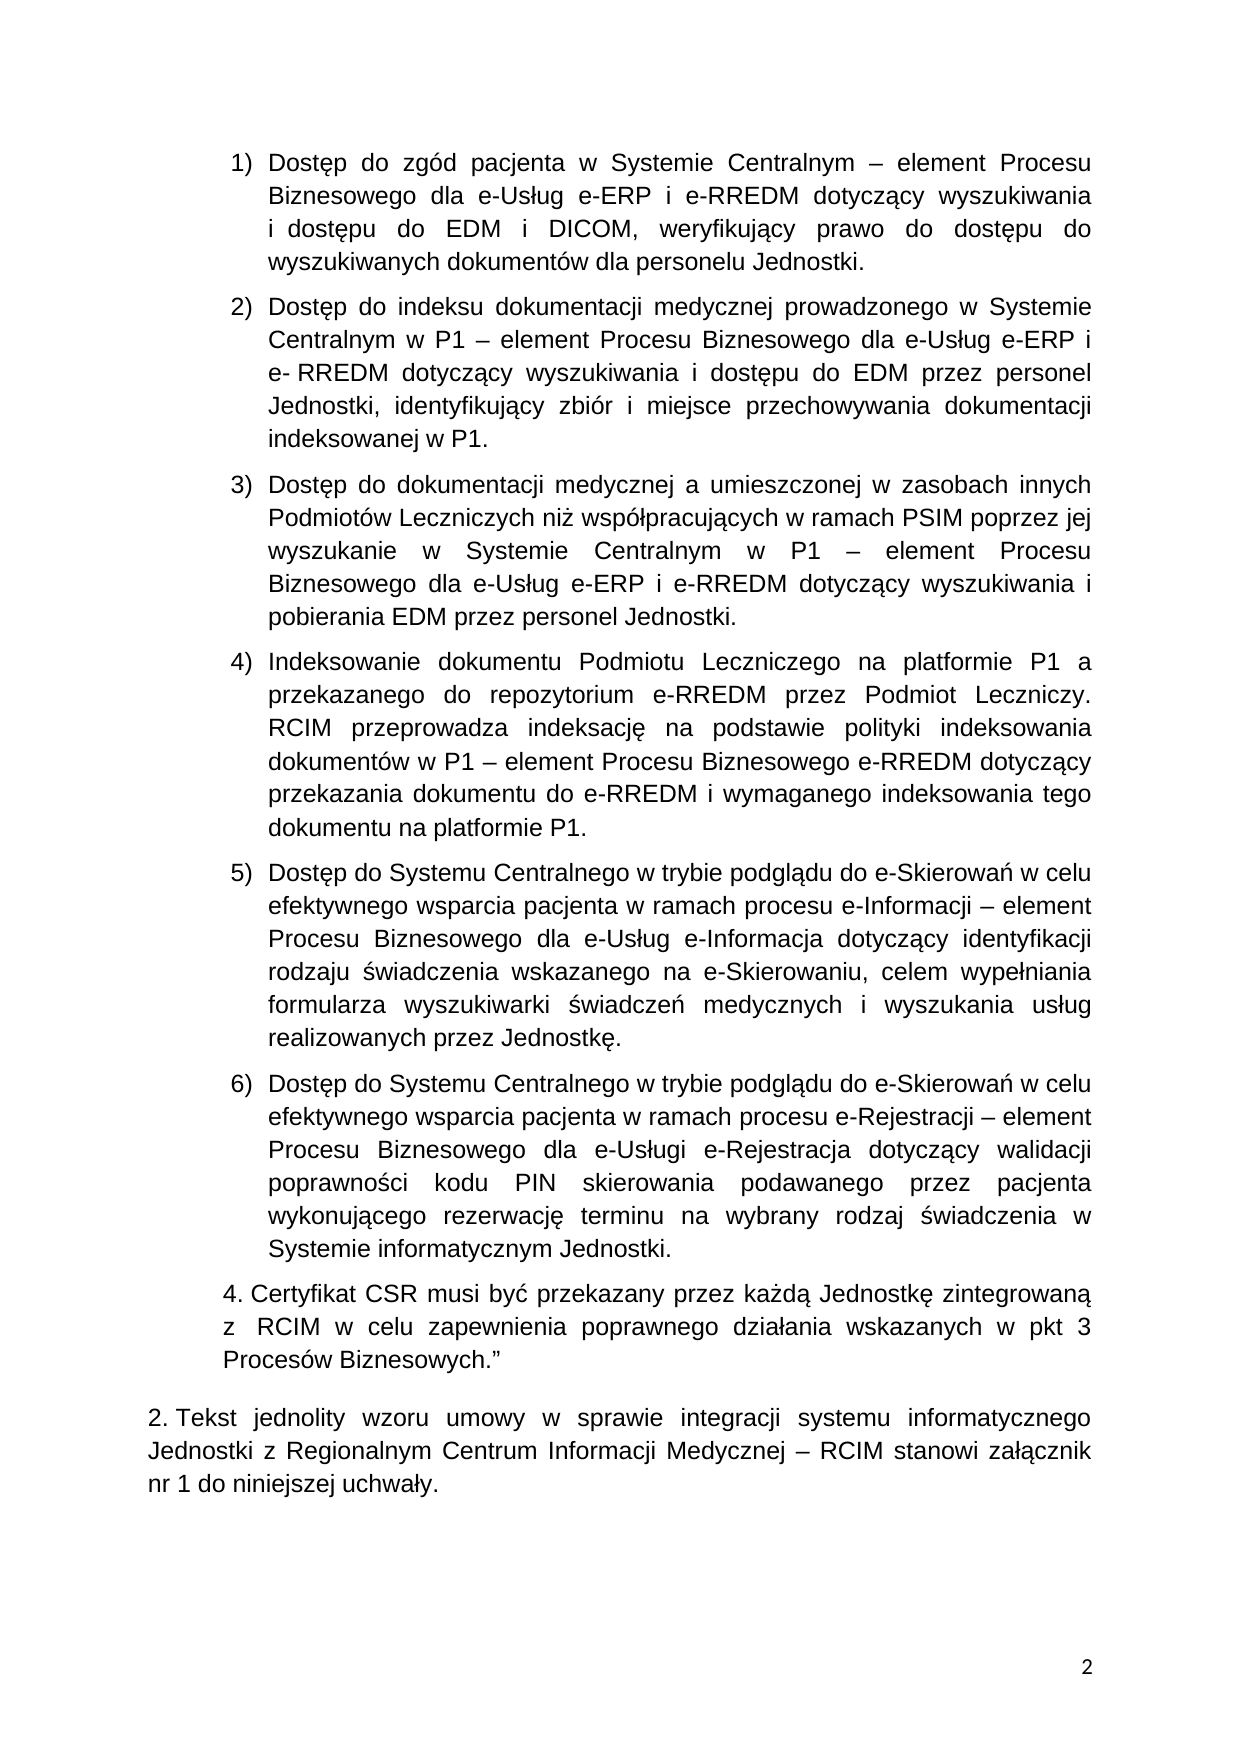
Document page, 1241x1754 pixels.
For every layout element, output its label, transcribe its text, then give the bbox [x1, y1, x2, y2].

text 4. Certyfikat CSR musi być przekazany przez każdą Jednostkę zintegrowaną z RCIM w celu zapewnienia poprawnego działania wskazanych w pkt 3 Procesów Biznesowych.” [223, 1279, 1093, 1374]
list Dostęp do dokumentacji medycznej a umieszczonej w zasobach innych Podmiotów Leczniczych niż współpracujących w ramach PSIM poprzez jej wyszukanie w Systemie Centralnym w P1 – element Procesu Biznesowego dla e-Usług e-ERP i e-RREDM dotyczący wyszukiwania i pobierania EDM przez personel Jednostki. [230, 470, 1093, 631]
list Indeksowanie dokumentu Podmiotu Leczniczego na platformie P1 a przekazanego do repozytorium e-RREDM przez Podmiot Leczniczy. RCIM przeprowadza indeksację na podstawie polityki indeksowania dokumentów w P1 – element Procesu Biznesowego e-RREDM dotyczący przekazania dokumentu do e-RREDM i wymaganego indeksowania tego dokumentu na platformie P1. [230, 647, 1093, 841]
list Dostęp do Systemu Centralnego w trybie podglądu do e-Skierowań w celu efektywnego wsparcia pacjenta w ramach procesu e-Rejestracji – element Procesu Biznesowego dla e-Usługi e-Rejestracja dotyczący walidacji poprawności kodu PIN skierowania podawanego przez pacjenta wykonującego rezerwację terminu na wybrany rodzaj świadczenia w Systemie informatycznym Jednostki. [230, 1069, 1093, 1262]
list Dostęp do indeksu dokumentacji medycznej prowadzonego w Systemie Centralnym w P1 – element Procesu Biznesowego dla e-Usług e-ERP i e- RREDM dotyczący wyszukiwania i dostępu do EDM przez personel Jednostki, identyfikujący zbiór i miejsce przechowywania dokumentacji indeksowanej w P1. [230, 292, 1093, 453]
list Dostęp do zgód pacjenta w Systemie Centralnym – element Procesu Biznesowego dla e-Usług e-ERP i e-RREDM dotyczący wyszukiwania i dostępu do EDM i DICOM, weryfikujący prawo do dostępu do wyszukiwanych dokumentów dla personelu Jednostki. [230, 148, 1093, 275]
text 2. Tekst jednolity wzoru umowy w sprawie integracji systemu informatycznego Jednostki z Regionalnym Centrum Informacji Medycznej – RCIM stanowi załącznik nr 1 do niniejszej uchwały. [148, 1403, 1093, 1498]
list Dostęp do Systemu Centralnego w trybie podglądu do e-Skierowań w celu efektywnego wsparcia pacjenta w ramach procesu e-Informacji – element Procesu Biznesowego dla e-Usług e-Informacja dotyczący identyfikacji rodzaju świadczenia wskazanego na e-Skierowaniu, celem wypełniania formularza wyszukiwarki świadczeń medycznych i wyszukania usług realizowanych przez Jednostkę. [230, 858, 1093, 1052]
